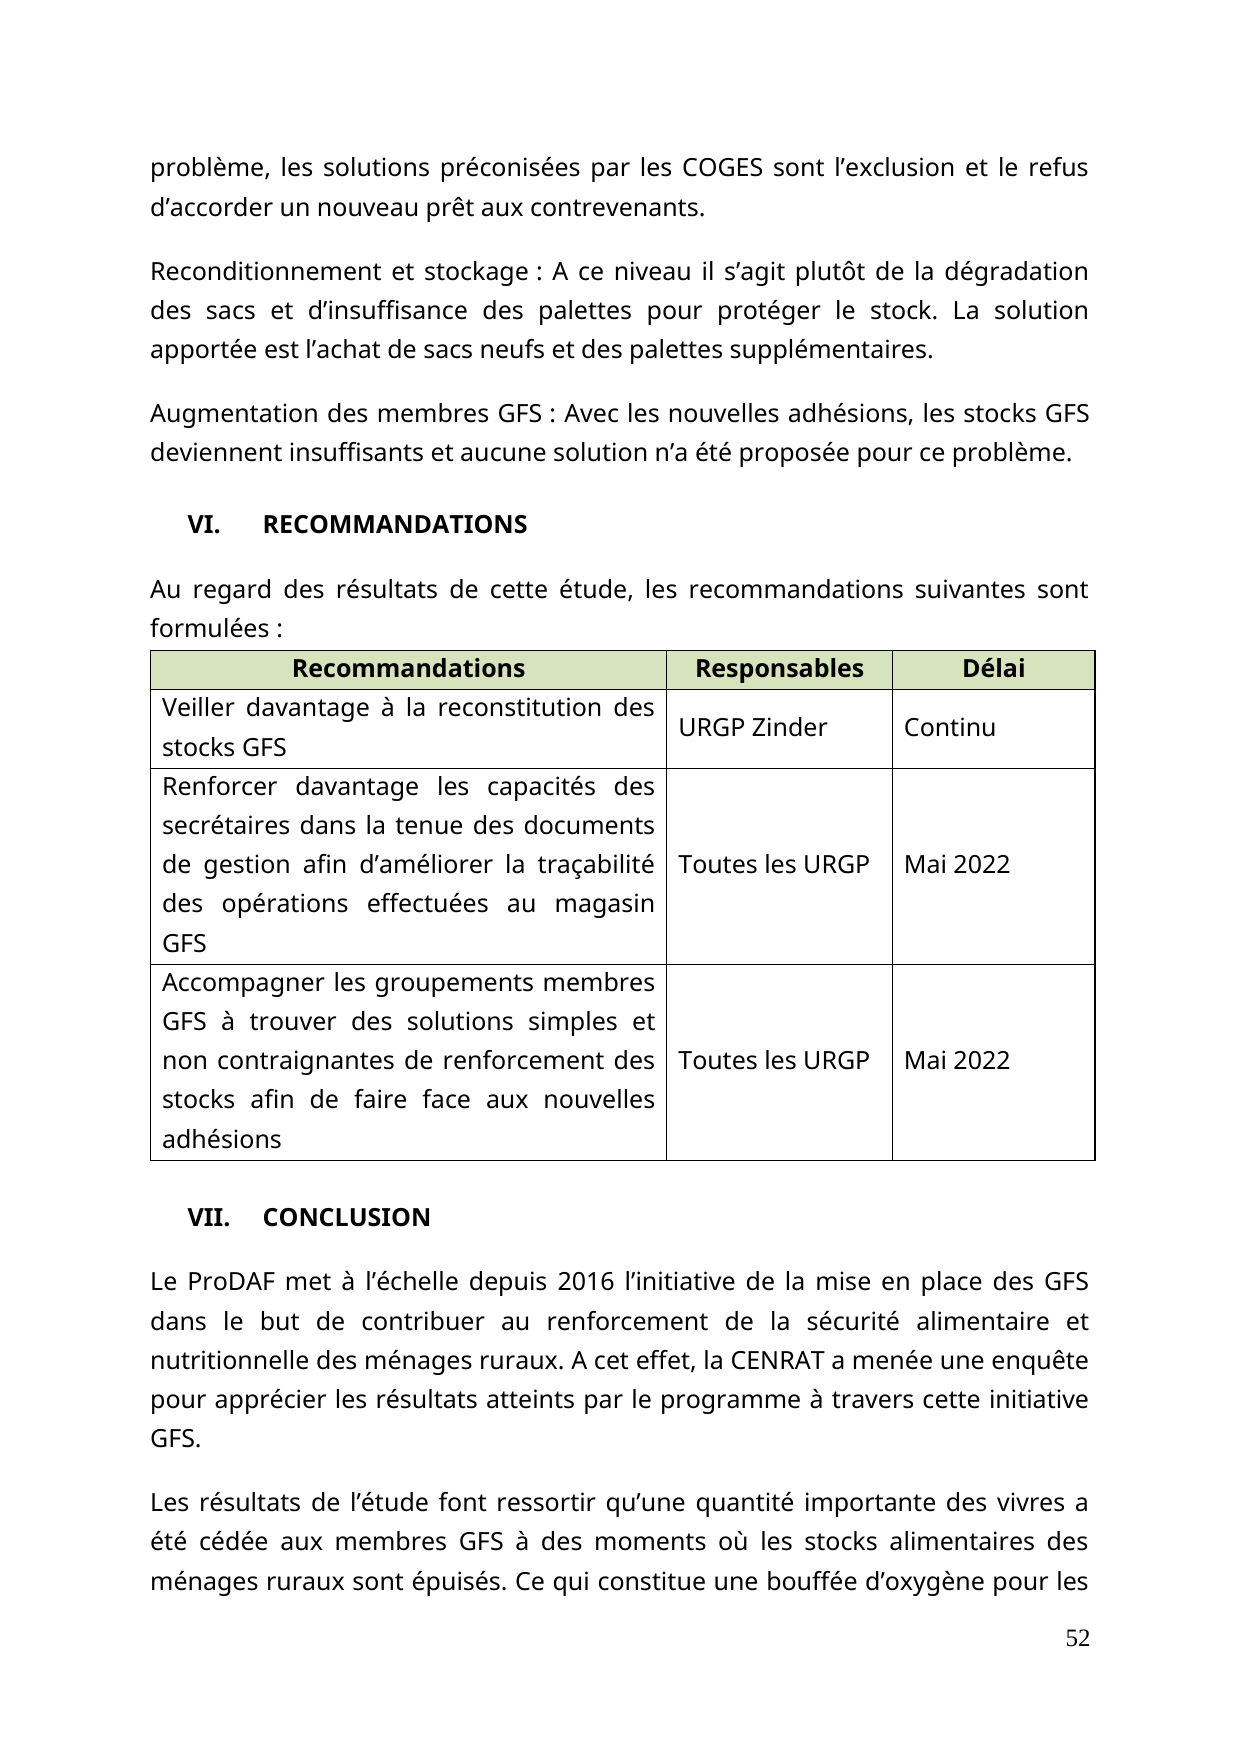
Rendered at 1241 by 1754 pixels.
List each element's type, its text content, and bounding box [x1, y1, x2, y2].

table_cell Continu [893, 690, 1094, 768]
text Reconditionnement et stockage : A ce niveau il s’agit plutôt de la dégradation des sacs et d’insuffisance des palettes pour protéger le stock. La solution apportée est l’achat de sacs neufs et des palettes supplémentaires. [150, 253, 1090, 366]
list CONCLUSION [187, 1200, 1090, 1234]
table_cell Accompagner les groupements membres GFS à trouver des solutions simples et non contraignantes de renforcement des stocks afin de faire face aux nouvelles adhésions [151, 965, 666, 1160]
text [150, 150, 1090, 223]
table_cell Mai 2022 [893, 769, 1094, 964]
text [150, 1485, 1090, 1597]
text Au regard des résultats de cette étude, les recommandations suivantes sont formulées : [150, 571, 1090, 644]
table_cell Toutes les URGP [667, 965, 892, 1160]
table_cell Renforcer davantage les capacités des secrétaires dans la tenue des documents de gestion afin d’améliorer la traçabilité des opérations effectuées au magasin GFS [151, 769, 666, 964]
table_cell Veiller davantage à la reconstitution des stocks GFS [151, 690, 666, 768]
table_header Délai [893, 651, 1094, 689]
table_cell Mai 2022 [893, 965, 1094, 1160]
text Le ProDAF met à l’échelle depuis 2016 l’initiative de la mise en place des GFS dans le but de contribuer au renforcement de la sécurité alimentaire et nutritionnelle des ménages ruraux. A cet effet, la CENRAT a menée une enquête pour apprécier les résultats atteints par le programme à travers cette initiative GFS. [150, 1264, 1090, 1455]
list RECOMMANDATIONS [187, 507, 1090, 541]
text Augmentation des membres GFS : Avec les nouvelles adhésions, les stocks GFS deviennent insuffisants et aucune solution n’a été proposée pour ce problème. [150, 396, 1090, 469]
table_header Responsables [667, 651, 892, 689]
table_cell Toutes les URGP [667, 769, 892, 964]
table_header Recommandations [151, 651, 666, 689]
table_cell URGP Zinder [667, 690, 892, 768]
